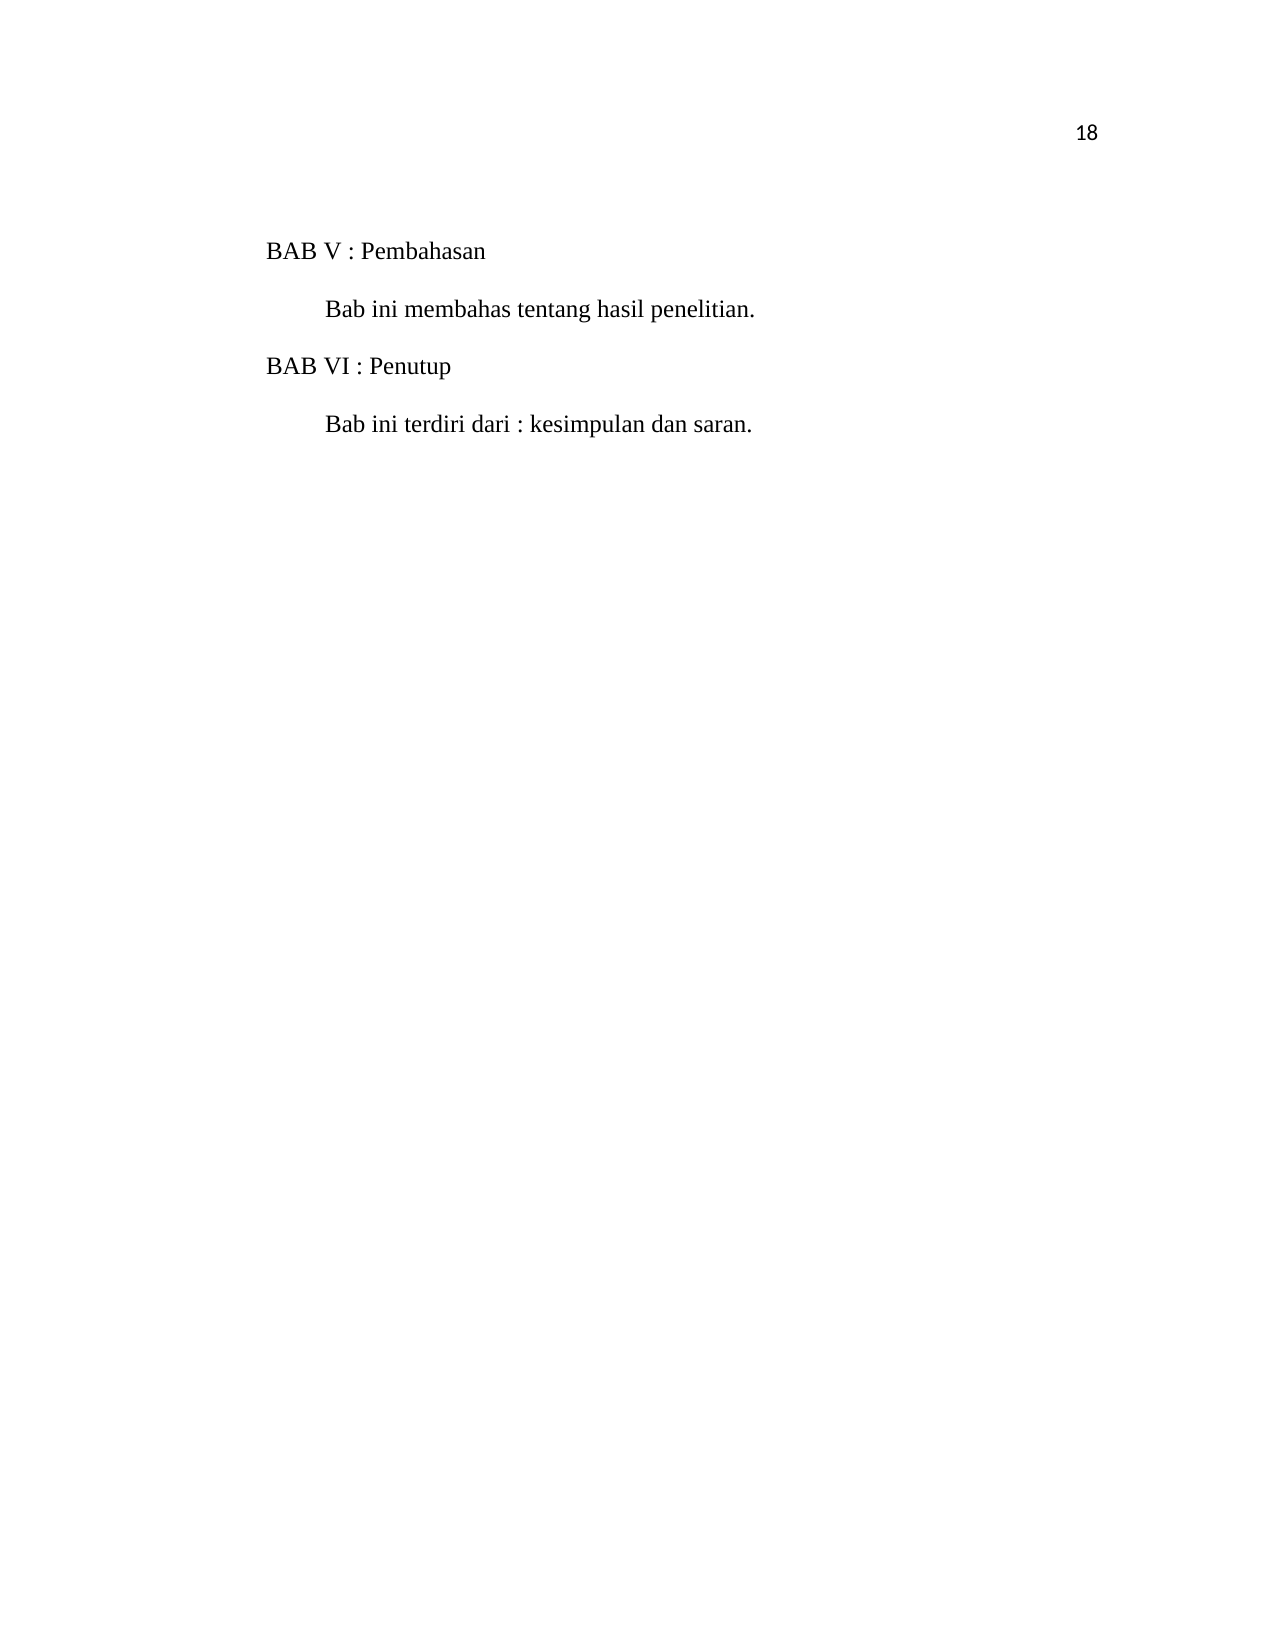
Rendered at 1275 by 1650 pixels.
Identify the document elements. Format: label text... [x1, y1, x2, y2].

text Bab ini membahas tentang hasil penelitian. [266, 294, 1098, 322]
text BAB VI : Penutup [266, 351, 1098, 380]
text BAB V : Pembahasan [266, 236, 1098, 265]
text Bab ini terdiri dari : kesimpulan dan saran. [266, 409, 1098, 437]
